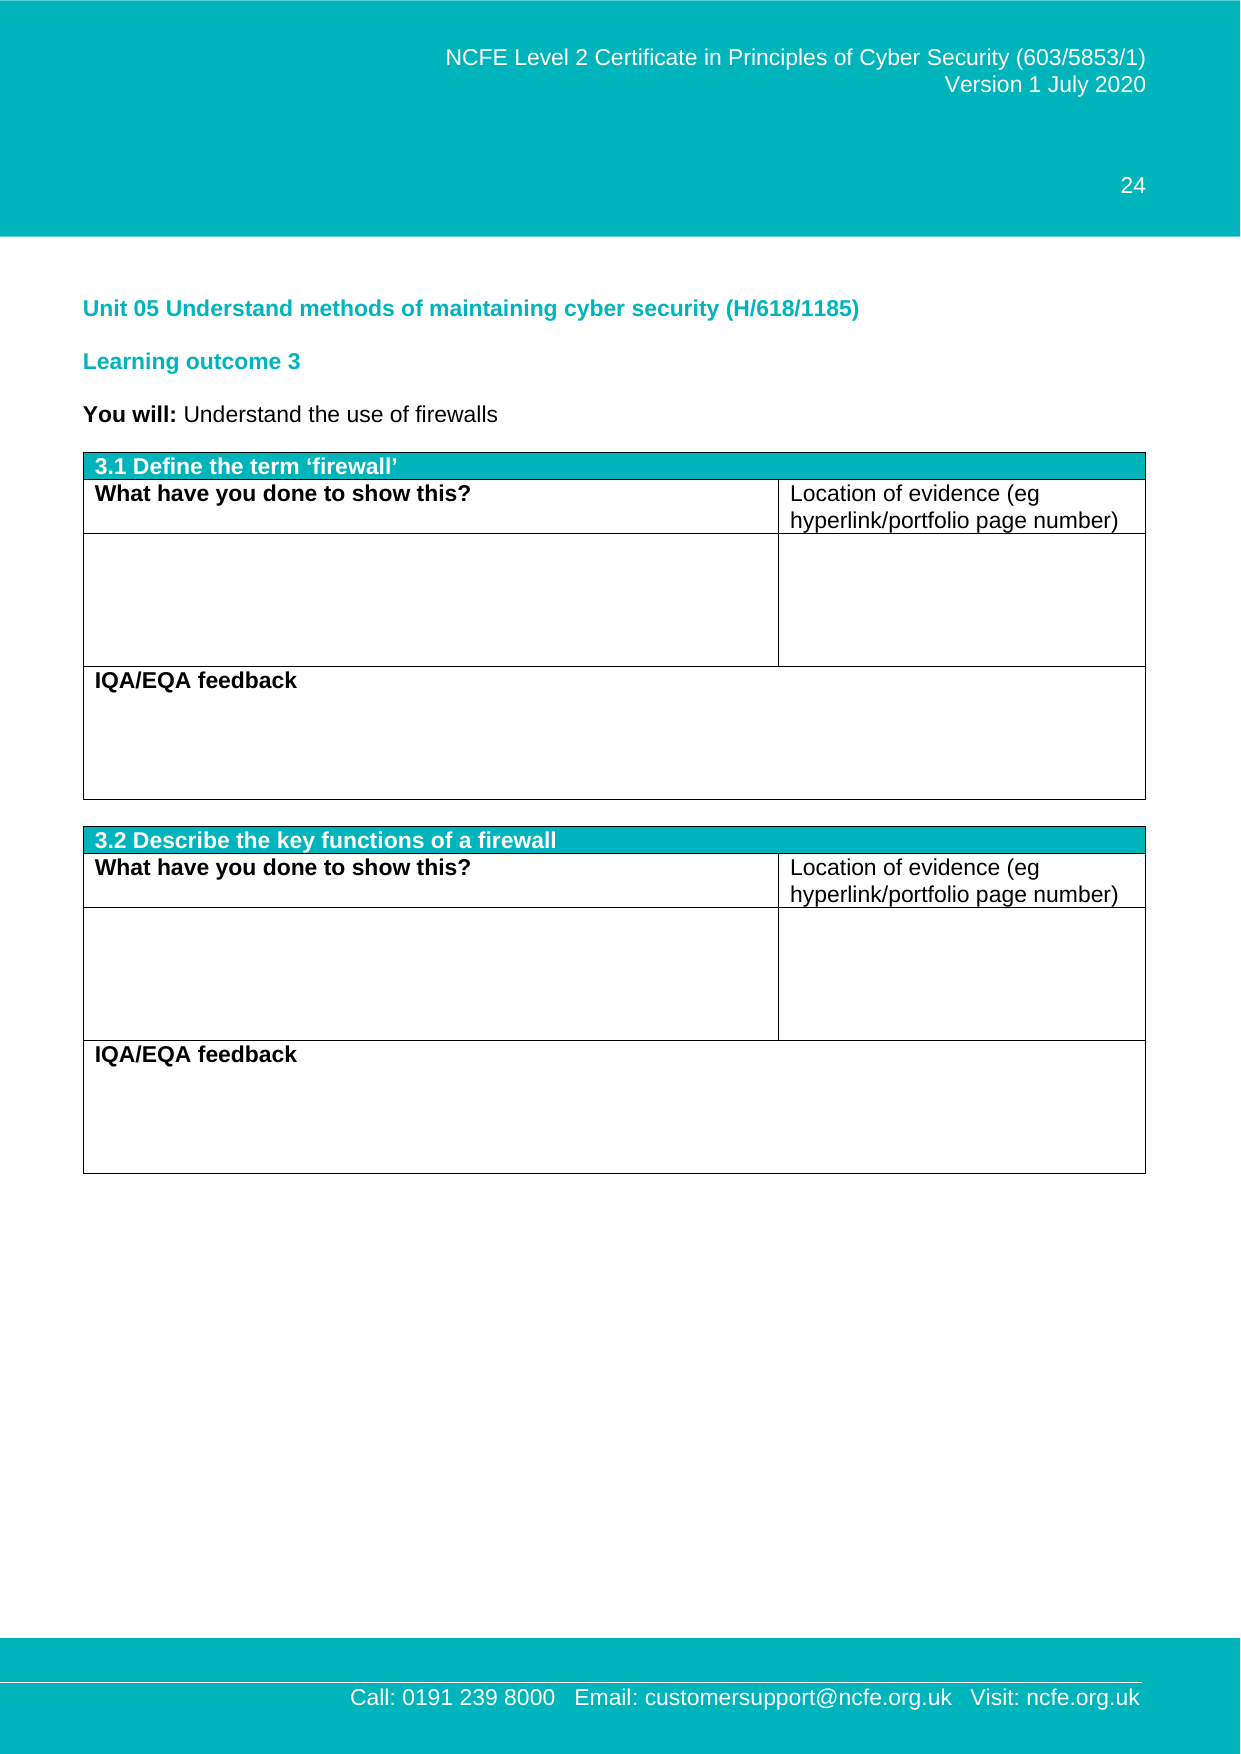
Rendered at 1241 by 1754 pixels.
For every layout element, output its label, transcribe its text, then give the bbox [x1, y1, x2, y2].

table_cell Location of evidence (eg hyperlink/portfolio page number) [779, 480, 1145, 533]
table_cell What have you done to show this? [84, 854, 778, 907]
table_header 3.1 Define the term ‘firewall’ [84, 453, 1145, 479]
table_cell What have you done to show this? [84, 480, 778, 533]
table_cell IQA/EQA feedback [84, 667, 1145, 798]
text Learning outcome 3 [83, 348, 1146, 374]
table_cell Location of evidence (eg hyperlink/portfolio page number) [779, 854, 1145, 907]
table_cell IQA/EQA feedback [84, 1041, 1145, 1173]
table_header 3.2 Describe the key functions of a firewall [84, 827, 1145, 853]
text Unit 05 Understand methods of maintaining cyber security (H/618/1185) [83, 295, 1146, 322]
text You will: Understand the use of firewalls [83, 401, 1146, 427]
table_cell [84, 908, 778, 1040]
table_cell [779, 534, 1145, 666]
table_cell [84, 534, 778, 666]
table_cell [779, 908, 1145, 1040]
